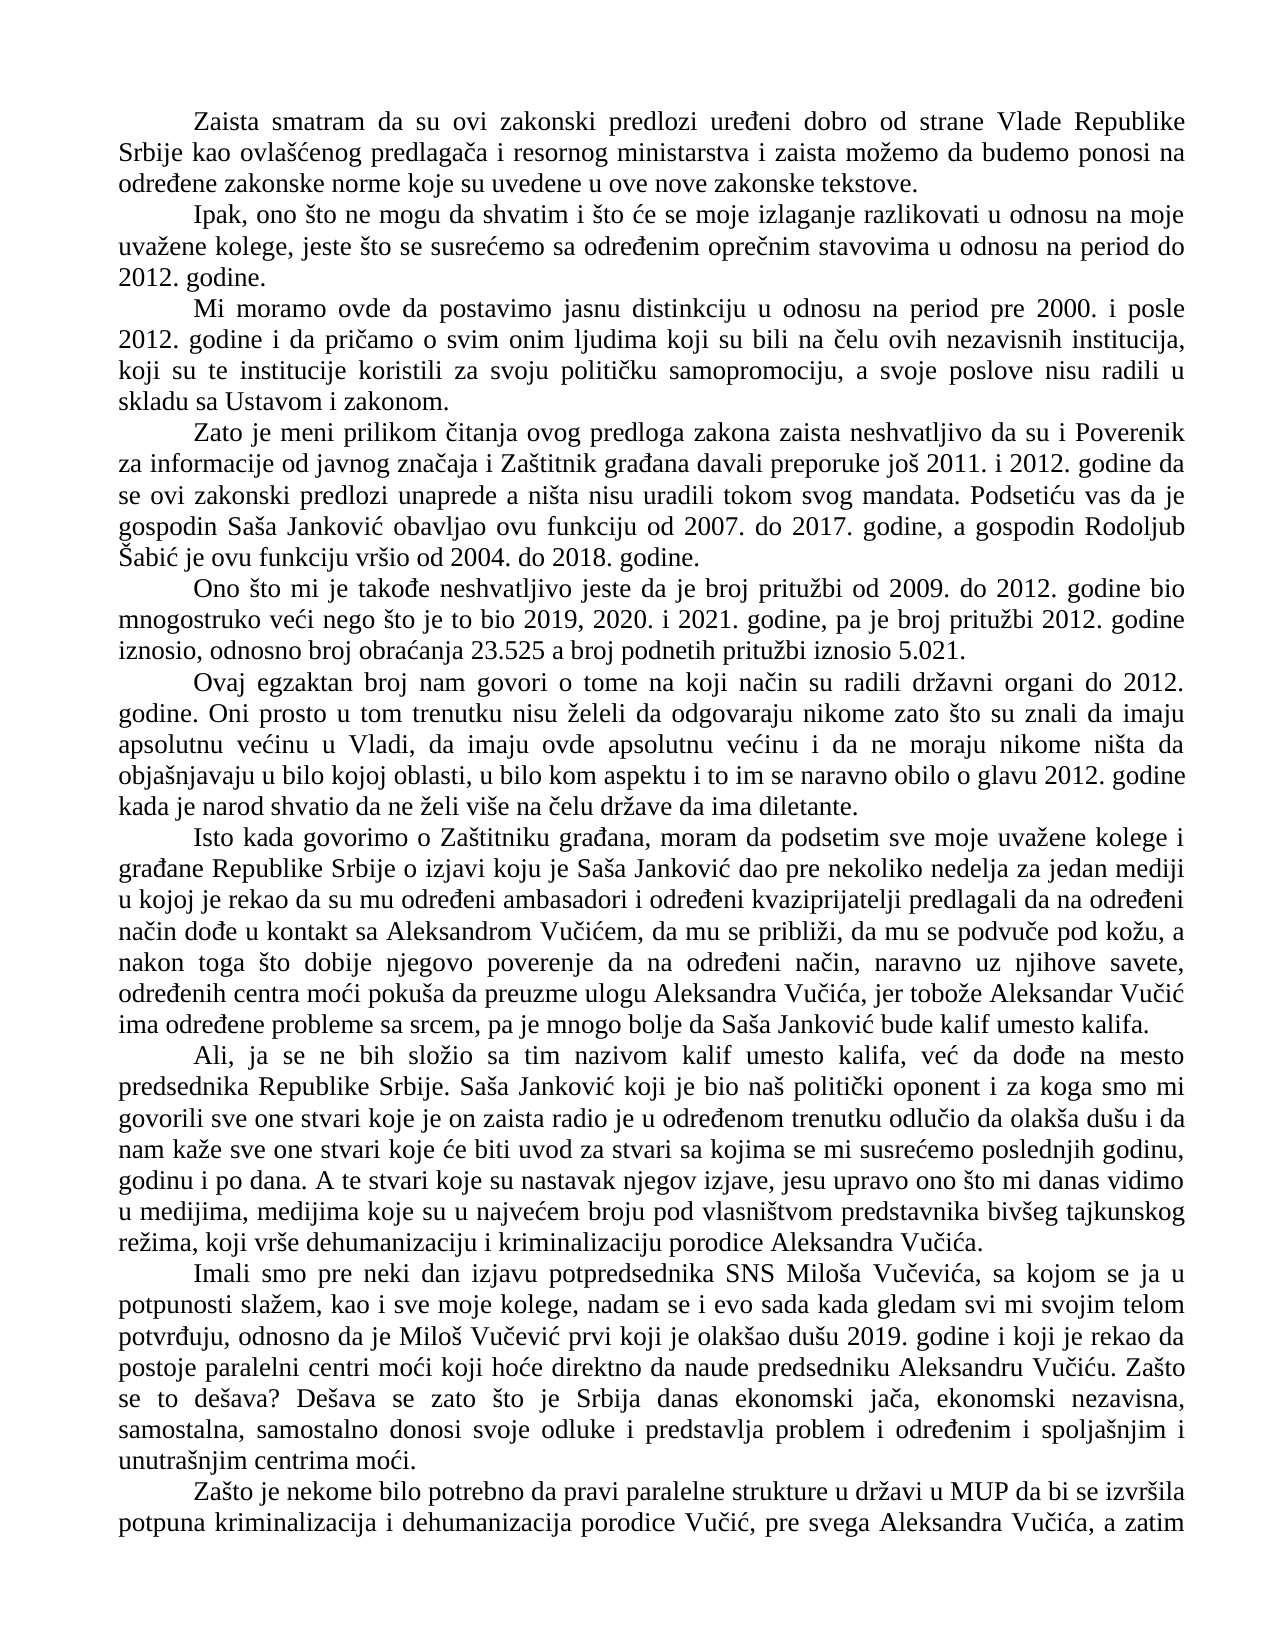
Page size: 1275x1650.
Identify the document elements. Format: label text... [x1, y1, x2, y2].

text Isto kada govorimo o Zaštitniku građana, moram da podsetim sve moje uvažene kolege i građane Republike Srbije o izjavi koju je Saša Janković dao pre nekoliko nedelja za jedan mediji u kojoj je rekao da su mu određeni ambasadori i određeni kvaziprijatelji predlagali da na određeni način dođe u kontakt sa Aleksandrom Vučićem, da mu se približi, da mu se podvuče pod kožu, a nakon toga što dobije njegovo poverenje da na određeni način, naravno uz njihove savete, određenih centra moći pokuša da preuzme ulogu Aleksandra Vučića, jer tobože Aleksandar Vučić ima određene probleme sa srcem, pa je mnogo bolje da Saša Janković bude kalif umesto kalifa. [118, 821, 1186, 1039]
text Mi moramo ovde da postavimo jasnu distinkciju u odnosu na period pre 2000. i posle 2012. godine i da pričamo o svim onim ljudima koji su bili na čelu ovih nezavisnih institucija, koji su te institucije koristili za svoju političku samopromociju, a svoje poslove nisu radili u skladu sa Ustavom i zakonom. [118, 292, 1186, 416]
text Ipak, ono što ne mogu da shvatim i što će se moje izlaganje razlikovati u odnosu na moje uvažene kolege, jeste što se susrećemo sa određenim oprečnim stavovima u odnosu na period do 2012. godine. [118, 198, 1186, 292]
text Imali smo pre neki dan izjavu potpredsednika SNS Miloša Vučevića, sa kojom se ja u potpunosti slažem, kao i sve moje kolege, nadam se i evo sada kada gledam svi mi svojim telom potvrđuju, odnosno da je Miloš Vučević prvi koji je olakšao dušu 2019. godine i koji je rekao da postoje paralelni centri moći koji hoće direktno da naude predsedniku Aleksandru Vučiću. Zašto se to dešava? Dešava se zato što je Srbija danas ekonomski jača, ekonomski nezavisna, samostalna, samostalno donosi svoje odluke i predstavlja problem i određenim i spoljašnjim i unutrašnjim centrima moći. [118, 1257, 1186, 1475]
text Zaista smatram da su ovi zakonski predlozi uređeni dobro od strane Vlade Republike Srbije kao ovlašćenog predlagača i resornog ministarstva i zaista možemo da budemo ponosi na određene zakonske norme koje su uvedene u ove nove zakonske tekstove. [118, 105, 1186, 198]
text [118, 1475, 1186, 1538]
text Ono što mi je takođe neshvatljivo jeste da je broj pritužbi od 2009. do 2012. godine bio mnogostruko veći nego što je to bio 2019, 2020. i 2021. godine, pa je broj pritužbi 2012. godine iznosio, odnosno broj obraćanja 23.525 a broj podnetih pritužbi iznosio 5.021. [118, 572, 1186, 666]
text Ali, ja se ne bih složio sa tim nazivom kalif umesto kalifa, već da dođe na mesto predsednika Republike Srbije. Saša Janković koji je bio naš politički oponent i za koga smo mi govorili sve one stvari koje je on zaista radio je u određenom trenutku odlučio da olakša dušu i da nam kaže sve one stvari koje će biti uvod za stvari sa kojima se mi susrećemo poslednjih godinu, godinu i po dana. A te stvari koje su nastavak njegov izjave, jesu upravo ono što mi danas vidimo u medijima, medijima koje su u najvećem broju pod vlasništvom predstavnika bivšeg tajkunskog režima, koji vrše dehumanizaciju i kriminalizaciju porodice Aleksandra Vučića. [118, 1039, 1186, 1257]
text Ovaj egzaktan broj nam govori o tome na koji način su radili državni organi do 2012. godine. Oni prosto u tom trenutku nisu želeli da odgovaraju nikome zato što su znali da imaju apsolutnu većinu u Vladi, da imaju ovde apsolutnu većinu i da ne moraju nikome ništa da objašnjavaju u bilo kojoj oblasti, u bilo kom aspektu i to im se naravno obilo o glavu 2012. godine kada je narod shvatio da ne želi više na čelu države da ima diletante. [118, 666, 1186, 821]
text Zato je meni prilikom čitanja ovog predloga zakona zaista neshvatljivo da su i Poverenik za informacije od javnog značaja i Zaštitnik građana davali preporuke još 2011. i 2012. godine da se ovi zakonski predlozi unaprede a ništa nisu uradili tokom svog mandata. Podsetiću vas da je gospodin Saša Janković obavljao ovu funkciju od 2007. do 2017. godine, a gospodin Rodoljub Šabić je ovu funkciju vršio od 2004. do 2018. godine. [118, 416, 1186, 572]
